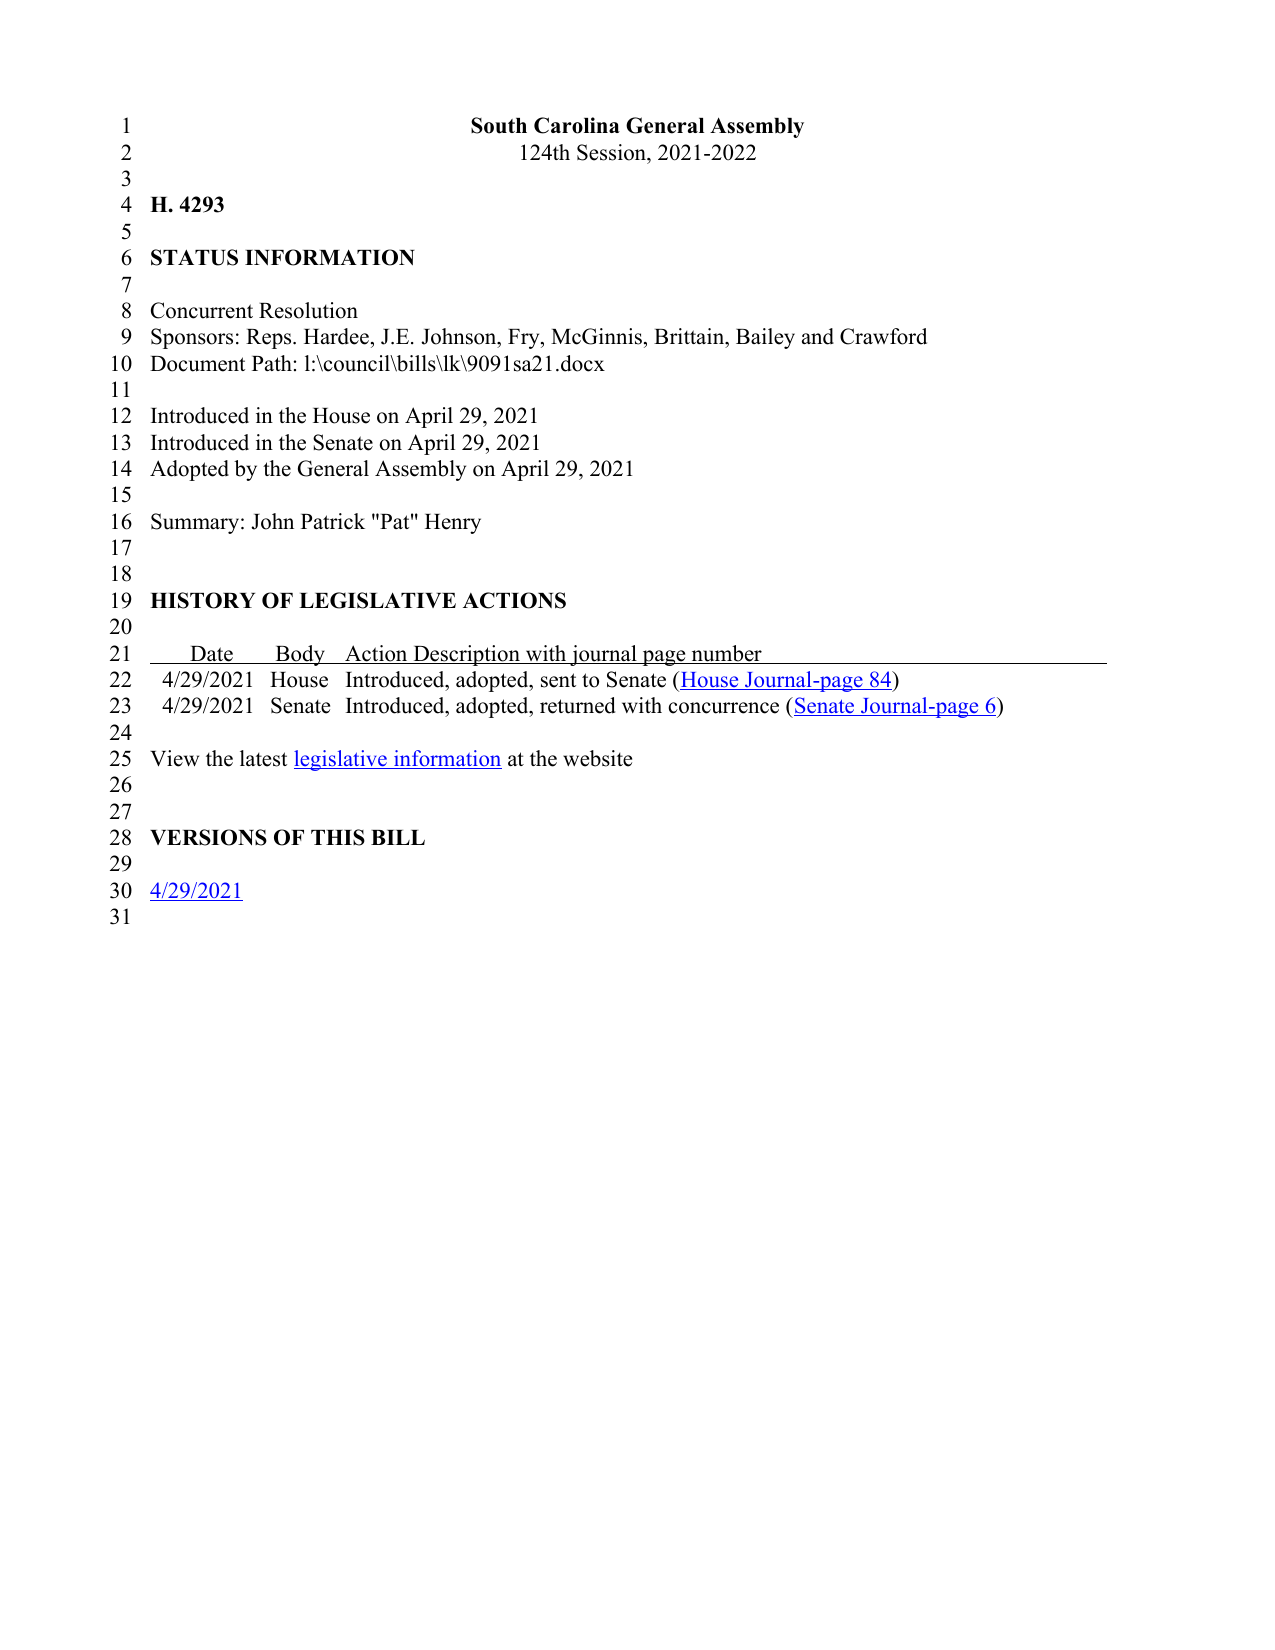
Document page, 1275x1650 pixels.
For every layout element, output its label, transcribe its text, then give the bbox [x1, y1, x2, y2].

text 4/29/2021 [150, 877, 1125, 903]
text H. 4293 [150, 192, 1125, 218]
text Date Body Action Description with journal page number [150, 639, 1125, 666]
text 124th Session, 2021-2022 [150, 139, 1125, 165]
text South Carolina General Assembly [150, 112, 1125, 139]
text Adopted by the General Assembly on April 29, 2021 [150, 455, 1125, 481]
text Document Path: l:\council\bills\lk\9091sa21.docx [150, 350, 1125, 376]
text 4/29/2021 Senate Introduced, adopted, returned with concurrence (Senate Journal-page 6) [150, 692, 1125, 719]
text STATUS INFORMATION [150, 244, 1125, 271]
text HISTORY OF LEGISLATIVE ACTIONS [150, 587, 1125, 613]
text VERSIONS OF THIS BILL [150, 824, 1125, 850]
text Introduced in the Senate on April 29, 2021 [150, 429, 1125, 455]
text Introduced in the House on April 29, 2021 [150, 402, 1125, 429]
text View the latest legislative information at the website [150, 745, 1125, 771]
text Sponsors: Reps. Hardee, J.E. Johnson, Fry, McGinnis, Brittain, Bailey and Crawford [150, 323, 1125, 350]
text Summary: John Patrick "Pat" Henry [150, 508, 1125, 534]
text Concurrent Resolution [150, 297, 1125, 323]
text 4/29/2021 House Introduced, adopted, sent to Senate (House Journal-page 84) [150, 666, 1125, 692]
